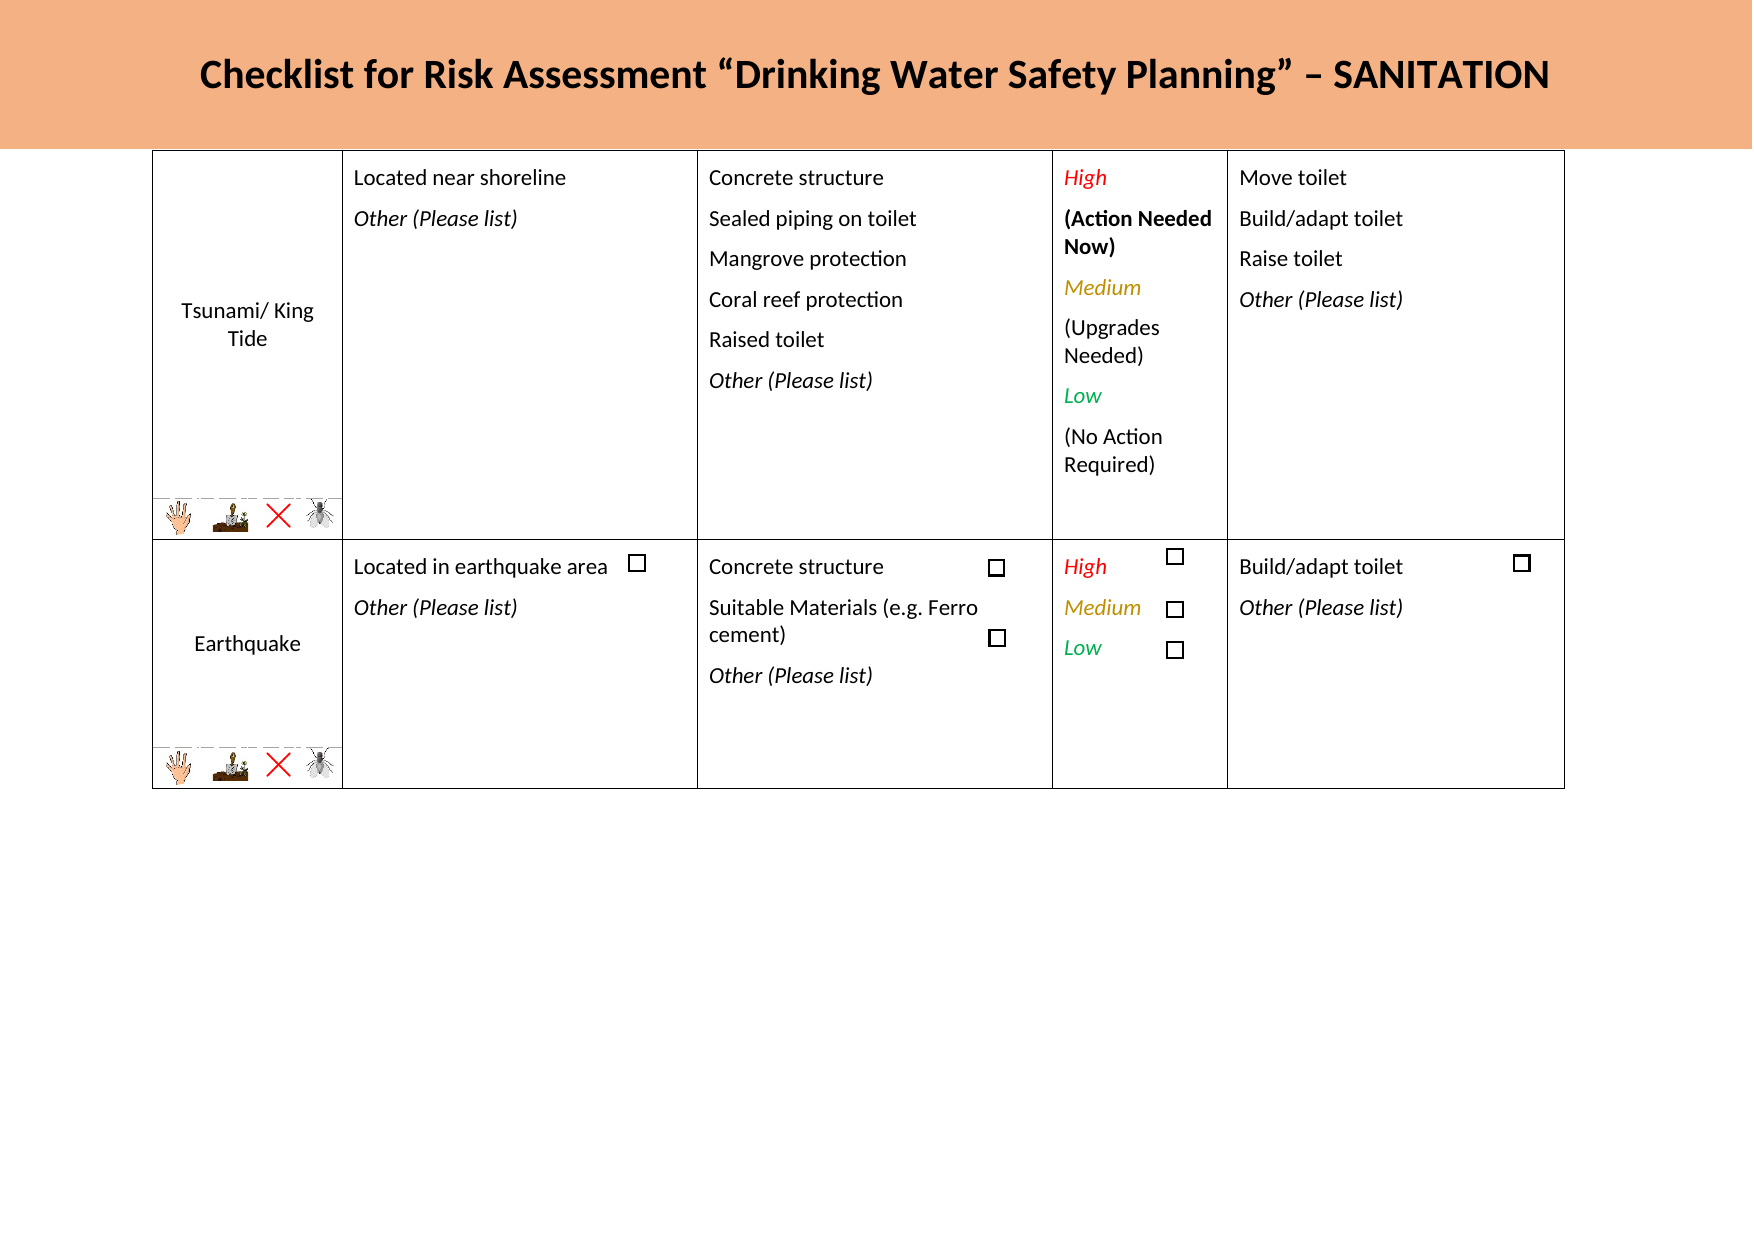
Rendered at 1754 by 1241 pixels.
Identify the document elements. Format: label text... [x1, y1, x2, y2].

table_cell [153, 499, 200, 538]
picture [264, 501, 293, 530]
table_cell High (Action Needed Now) Medium (Upgrades Needed) Low (No Action Required) [1053, 151, 1227, 538]
picture [160, 749, 197, 786]
table_cell Concrete structure Sealed piping on toilet Mangrove protection Coral reef protection Raised toilet Other (Please list) [698, 151, 1052, 538]
table_cell [295, 498, 342, 538]
picture [212, 750, 249, 781]
picture [306, 499, 334, 528]
table_cell [153, 747, 199, 788]
table_cell Located near shoreline Other (Please list) [343, 151, 697, 538]
table_cell [296, 747, 342, 788]
table_cell Build/adapt toilet Other (Please list) [1228, 540, 1564, 788]
table_cell Located in earthquake area Other (Please list) [343, 540, 697, 788]
picture [306, 748, 334, 778]
table_cell Move toilet Build/adapt toilet Raise toilet Other (Please list) [1228, 151, 1564, 538]
table_cell [248, 747, 294, 788]
table_cell [201, 747, 247, 788]
table_cell Earthquake [153, 540, 342, 747]
table_cell Concrete structure Suitable Materials (e.g. Ferro cement) Other (Please list) [698, 540, 1052, 788]
table_cell [200, 498, 247, 538]
table_cell [248, 498, 295, 538]
picture [264, 750, 293, 779]
table_cell Tsunami/ King Tide [153, 151, 342, 497]
picture [212, 501, 249, 532]
table_cell High Medium Low [1053, 540, 1227, 788]
picture [160, 499, 197, 536]
